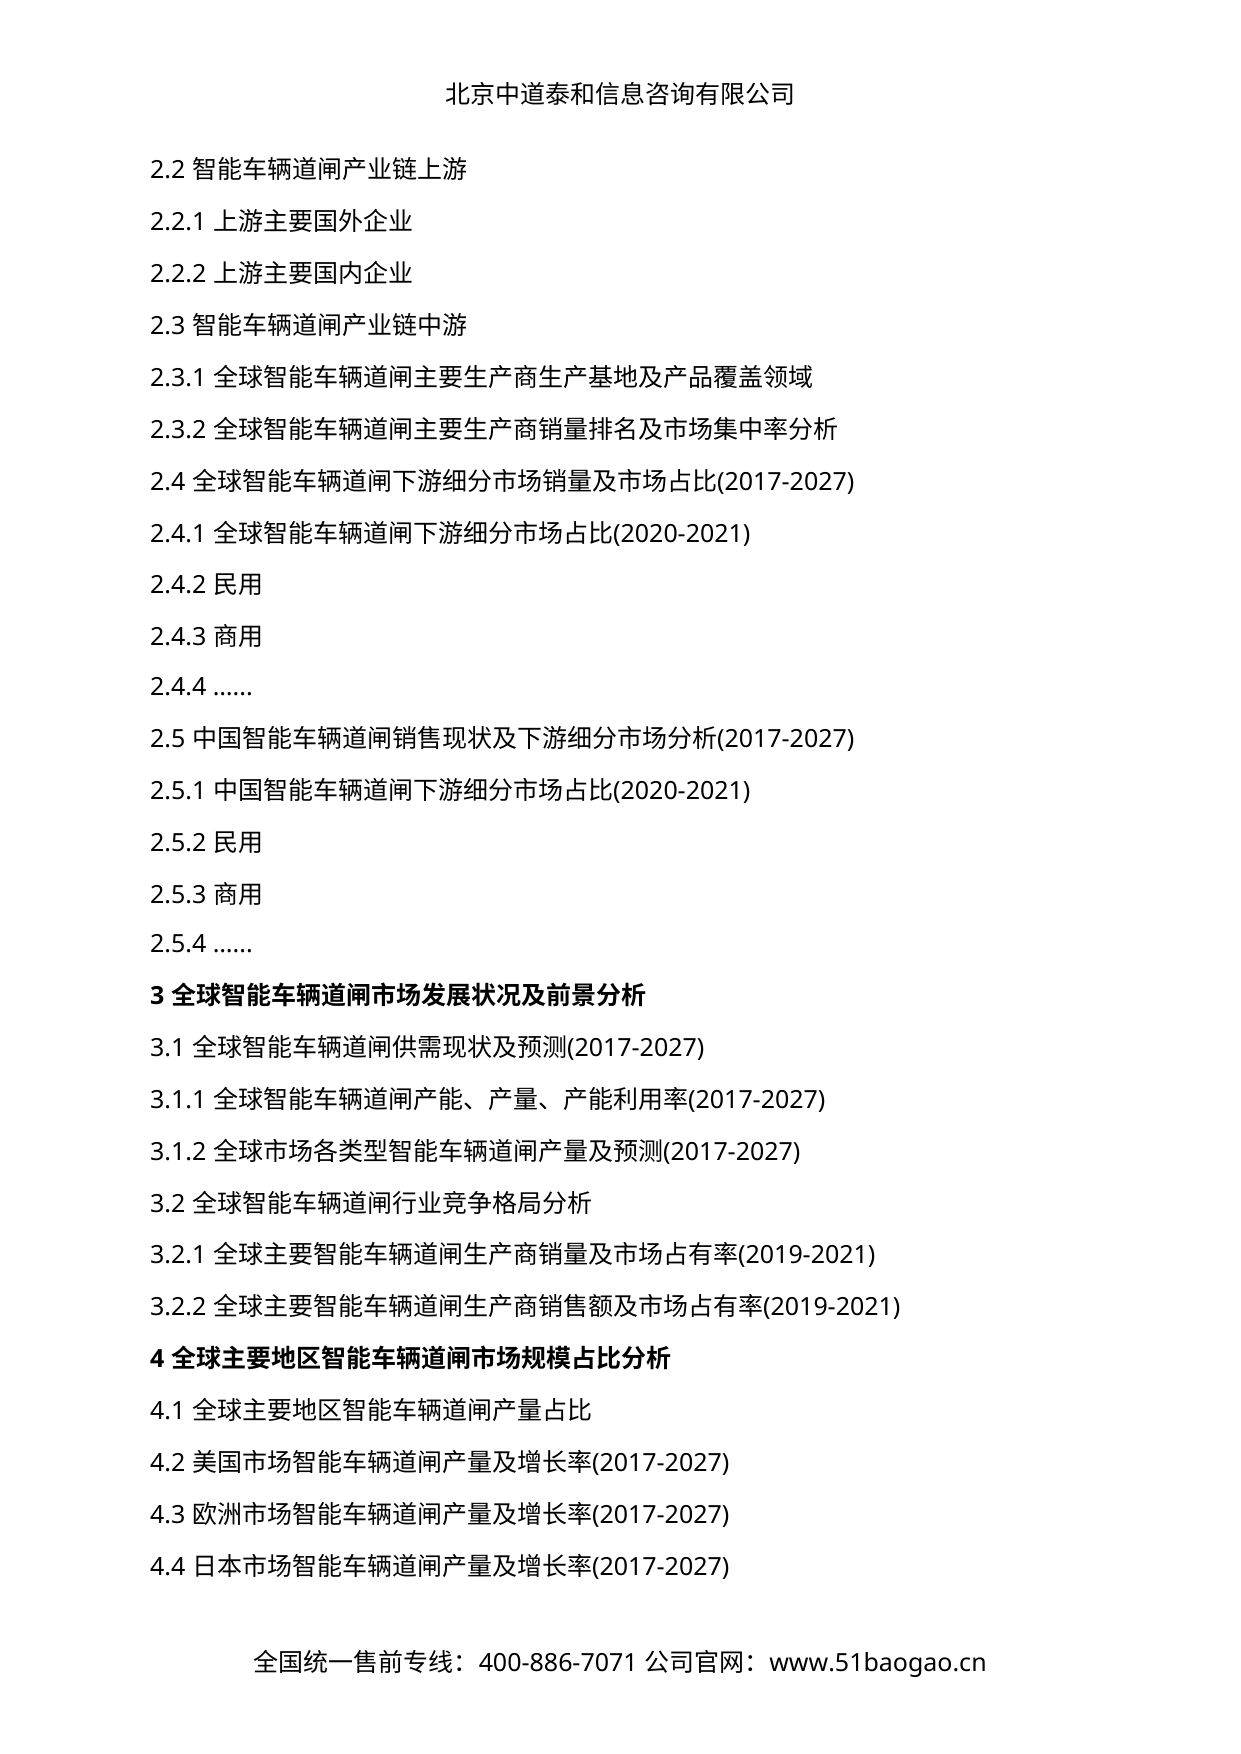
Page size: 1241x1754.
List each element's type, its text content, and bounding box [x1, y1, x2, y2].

text 2.2 智能车辆道闸产业链上游 [150, 150, 1090, 186]
text 3.2.1 全球主要智能车辆道闸生产商销量及市场占有率(2019-2021) [150, 1235, 1090, 1271]
text 2.2.2 上游主要国内企业 [150, 254, 1090, 290]
text 2.5.4 …... [150, 926, 1090, 960]
text 4.3 欧洲市场智能车辆道闸产量及增长率(2017-2027) [150, 1494, 1090, 1531]
text 4.1 全球主要地区智能车辆道闸产量占比 [150, 1391, 1090, 1427]
text 3.1 全球智能车辆道闸供需现状及预测(2017-2027) [150, 1027, 1090, 1064]
text 2.5.1 中国智能车辆道闸下游细分市场占比(2020-2021) [150, 770, 1090, 807]
text 2.4.3 商用 [150, 617, 1090, 653]
text 4.4 日本市场智能车辆道闸产量及增长率(2017-2027) [150, 1546, 1090, 1582]
text 2.3.2 全球智能车辆道闸主要生产商销量排名及市场集中率分析 [150, 409, 1090, 446]
text 3 全球智能车辆道闸市场发展状况及前景分析 [150, 976, 1090, 1012]
text 2.2.1 上游主要国外企业 [150, 202, 1090, 238]
text 2.3.1 全球智能车辆道闸主要生产商生产基地及产品覆盖领域 [150, 357, 1090, 394]
text 4 全球主要地区智能车辆道闸市场规模占比分析 [150, 1339, 1090, 1375]
text 2.3 智能车辆道闸产业链中游 [150, 306, 1090, 342]
text 4.2 美国市场智能车辆道闸产量及增长率(2017-2027) [150, 1442, 1090, 1479]
text 2.4 全球智能车辆道闸下游细分市场销量及市场占比(2017-2027) [150, 461, 1090, 497]
text 2.5 中国智能车辆道闸销售现状及下游细分市场分析(2017-2027) [150, 718, 1090, 755]
text 2.4.4 …... [150, 669, 1090, 703]
text 3.2.2 全球主要智能车辆道闸生产商销售额及市场占有率(2019-2021) [150, 1287, 1090, 1323]
text 2.4.1 全球智能车辆道闸下游细分市场占比(2020-2021) [150, 513, 1090, 549]
text 2.5.3 商用 [150, 874, 1090, 910]
text 3.1.2 全球市场各类型智能车辆道闸产量及预测(2017-2027) [150, 1131, 1090, 1167]
text 3.1.1 全球智能车辆道闸产能、产量、产能利用率(2017-2027) [150, 1079, 1090, 1116]
text 3.2 全球智能车辆道闸行业竞争格局分析 [150, 1183, 1090, 1219]
text 2.4.2 民用 [150, 565, 1090, 601]
text 2.5.2 民用 [150, 822, 1090, 858]
